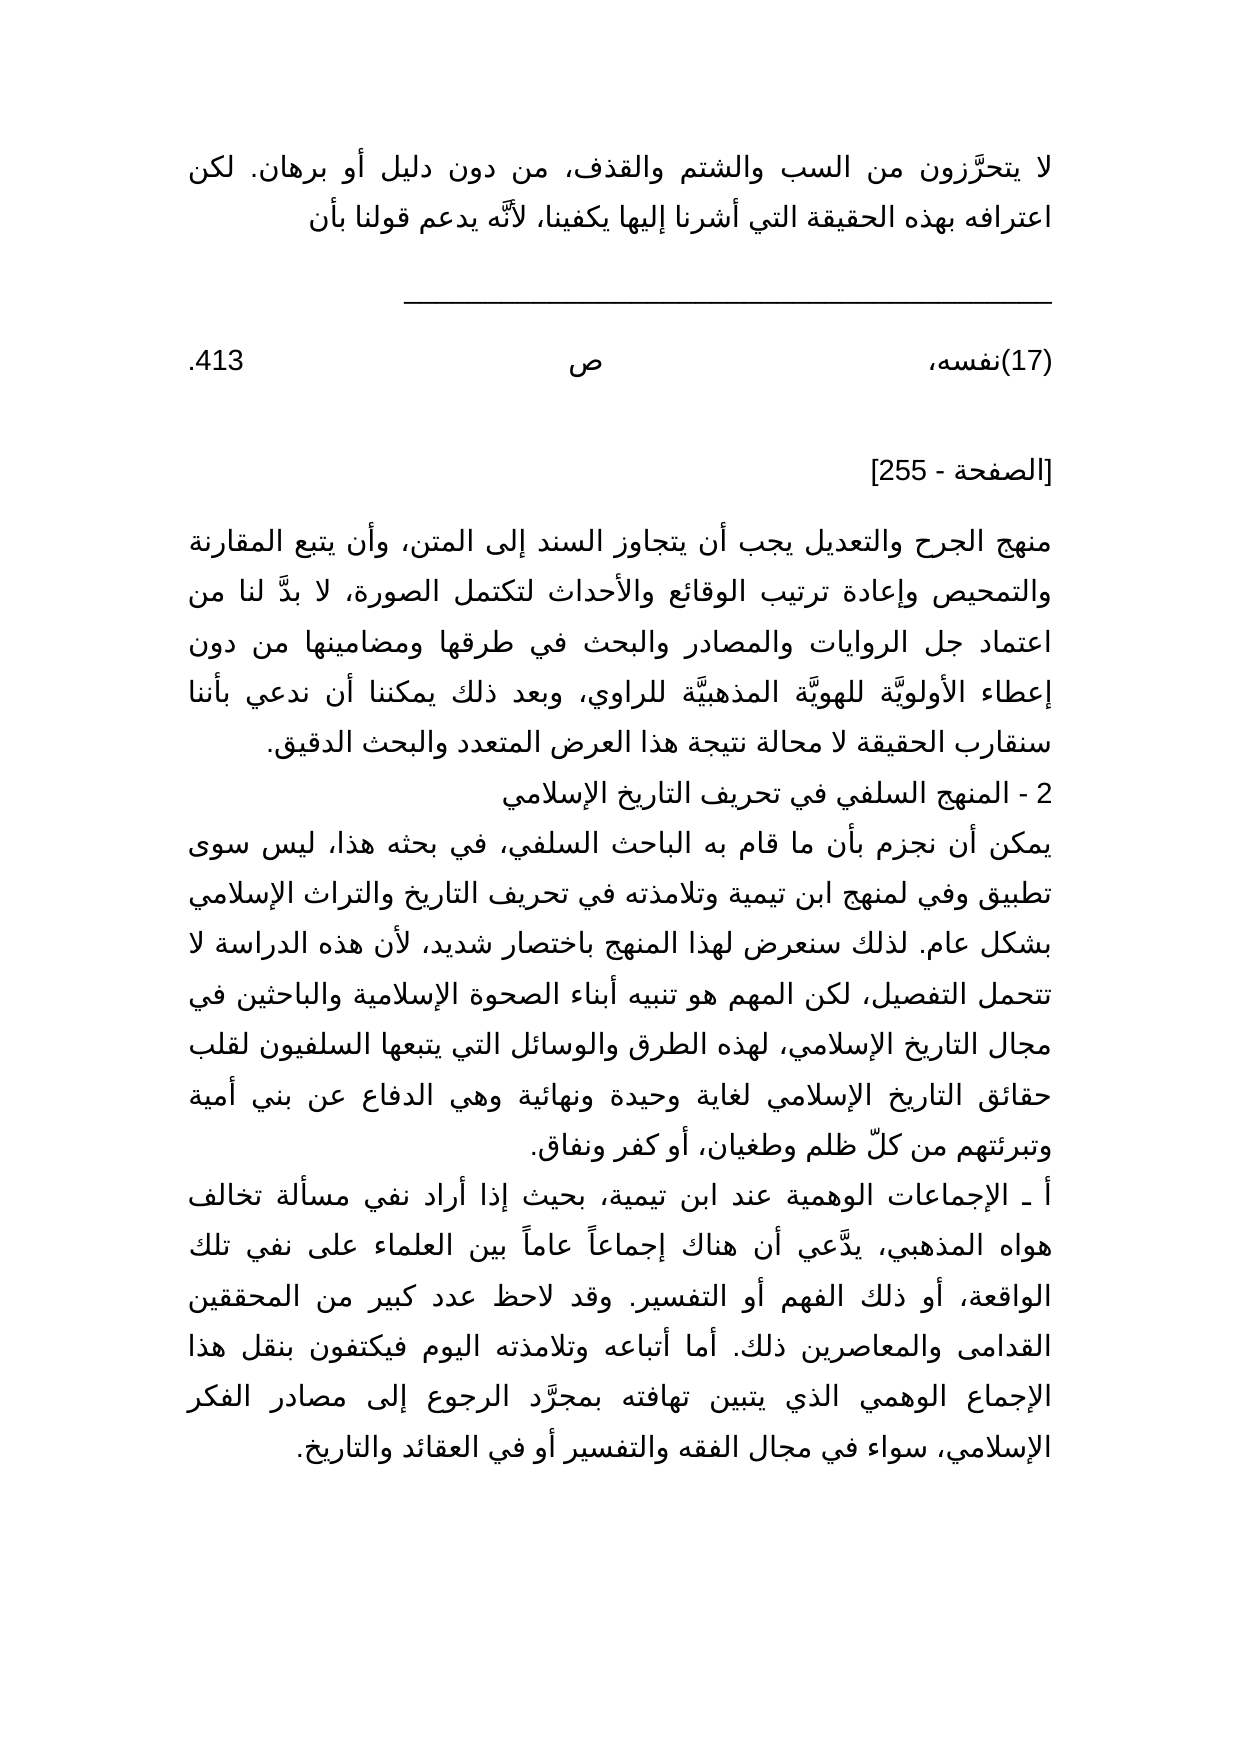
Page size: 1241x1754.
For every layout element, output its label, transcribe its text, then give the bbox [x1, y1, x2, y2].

text (17)نفسه، ص 413. [187, 343, 1053, 418]
text ________________________________________ [187, 271, 1053, 305]
text أ ـ الإجماعات الوهمية عند ابن تيمية، بحيث إذا أراد نفي مسألة تخالف هواه المذهبي، يدَّعي أن هناك إجماعاً عاماً بين العلماء على نفي تلك الواقعة، أو ذلك الفهم أو التفسير. وقد لاحظ عدد كبير من المحققين القدامى والمعاصرين ذلك. أما أتباعه وتلامذته اليوم فيكتفون بنقل هذا الإجماع الوهمي الذي يتبين تهافته بمجرَّد الرجوع إلى مصادر الفكر الإسلامي، سواء في مجال الفقه والتفسير أو في العقائد والتاريخ. [187, 1178, 1053, 1463]
text [الصفحة - 255] [187, 453, 1053, 486]
text يمكن أن نجزم بأن ما قام به الباحث السلفي، في بحثه هذا، ليس سوى تطبيق وفي لمنهج ابن تيمية وتلامذته في تحريف التاريخ والتراث الإسلامي بشكل عام. لذلك سنعرض لهذا المنهج باختصار شديد، لأن هذه الدراسة لا تتحمل التفصيل، لكن المهم هو تنبيه أبناء الصحوة الإسلامية والباحثين في مجال التاريخ الإسلامي، لهذه الطرق والوسائل التي يتبعها السلفيون لقلب حقائق التاريخ الإسلامي لغاية وحيدة ونهائية وهي الدفاع عن بني أمية وتبرئتهم من كلّ ظلم وطغيان، أو كفر ونفاق. [187, 826, 1053, 1161]
text 2 - المنهج السلفي في تحريف التاريخ الإسلامي‏ [187, 776, 1053, 809]
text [187, 150, 1053, 234]
text منهج الجرح والتعديل يجب أن يتجاوز السند إلى المتن، وأن يتبع المقارنة والتمحيص وإعادة ترتيب الوقائع والأحداث لتكتمل الصورة، لا بدَّ لنا من اعتماد جل الروايات والمصادر والبحث في طرقها ومضامينها من دون إعطاء الأولويَّة للهويَّة المذهبيَّة للراوي، وبعد ذلك يمكننا أن ندعي بأننا سنقارب الحقيقة لا محالة نتيجة هذا العرض المتعدد والبحث الدقيق. [187, 524, 1053, 759]
